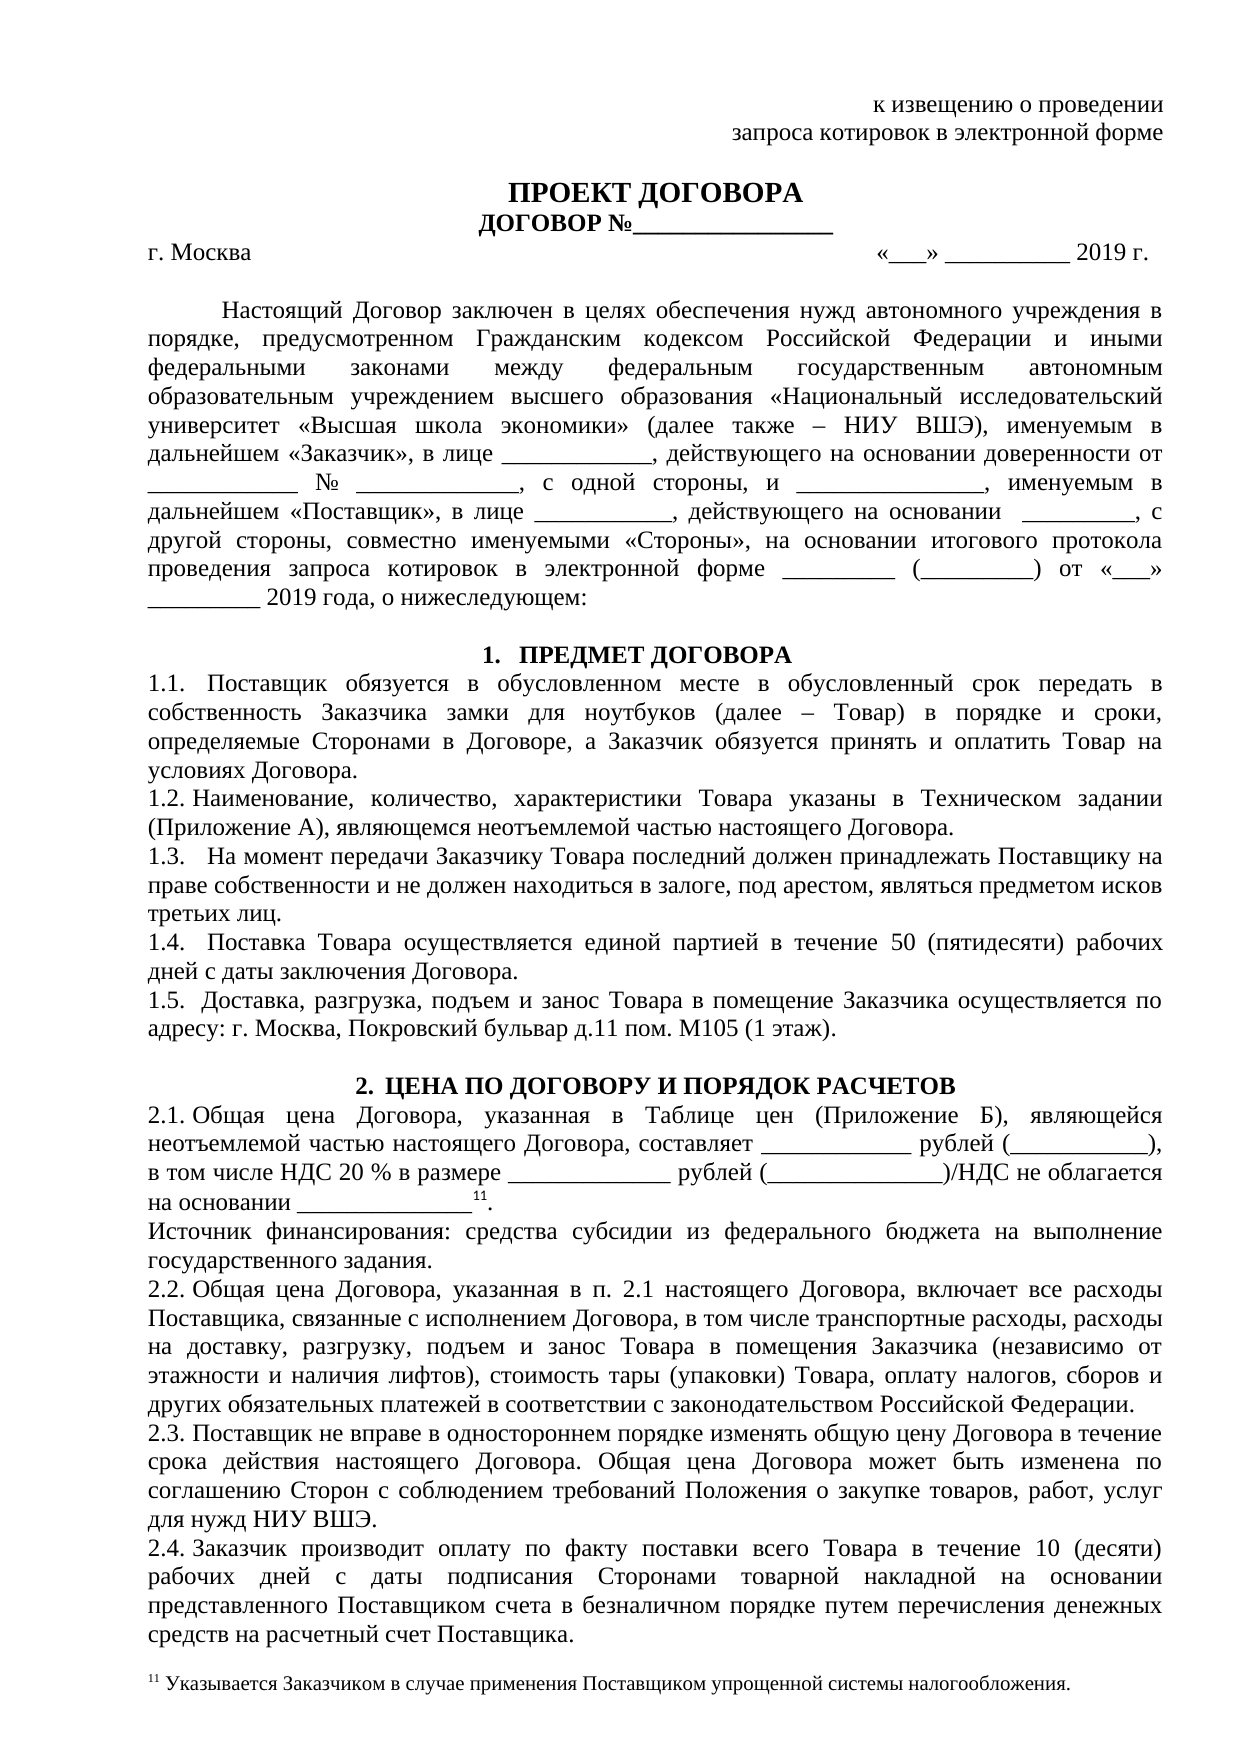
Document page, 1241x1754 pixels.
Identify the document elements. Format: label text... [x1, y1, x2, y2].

text Источник финансирования: средства субсидии из федерального бюджета на выполнение государственного задания. [148, 1216, 1163, 1274]
list На момент передачи Заказчику Товара последний должен принадлежать Поставщику на праве собственности и не должен находиться в залоге, под арестом, являться предметом исков третьих лиц. [148, 841, 1163, 927]
list Общая цена Договора, указанная в Таблице цен (Приложение Б), являющейся неотъемлемой частью настоящего Договора, составляет ____________ рублей (___________), в том числе НДС 20 % в размере _____________ рублей (______________)/НДС не облагается на основании ______________. [148, 1100, 1163, 1216]
list ЦЕНА ПО ДОГОВОРУ И ПОРЯДОК РАСЧЕТОВ [148, 1071, 1163, 1100]
list ПРЕДМЕТ ДОГОВОРА [111, 640, 1163, 668]
text к извещению о проведении [148, 89, 1163, 117]
text ПРОЕКТ ДОГОВОРА [148, 175, 1163, 208]
list Заказчик производит оплату по факту поставки всего Товара в течение 10 (десяти) рабочих дней с даты подписания Сторонами товарной накладной на основании представленного Поставщиком счета в безналичном порядке путем перечисления денежных средств на расчетный счет Поставщика. [148, 1533, 1163, 1648]
list Поставщик обязуется в обусловленном месте в обусловленный срок передать в собственность Заказчика замки для ноутбуков (далее – Товар) в порядке и сроки, определяемые Сторонами в Договоре, а Заказчик обязуется принять и оплатить Товар на условиях Договора. [148, 668, 1163, 783]
text договор №________________ [148, 208, 1163, 237]
list Доставка, разгрузка, подъем и занос Товара в помещение Заказчика осуществляется по адресу: г. Москва, Покровский бульвар д.11 пом. М105 (1 этаж). [148, 985, 1163, 1042]
text запроса котировок в электронной форме [148, 117, 1163, 146]
list Общая цена Договора, указанная в п. 2.1 настоящего Договора, включает все расходы Поставщика, связанные с исполнением Договора, в том числе транспортные расходы, расходы на доставку, разгрузку, подъем и занос Товара в помещения Заказчика (независимо от этажности и наличия лифтов), стоимость тары (упаковки) Товара, оплату налогов, сборов и других обязательных платежей в соответствии с законодательством Российской Федерации. [148, 1274, 1163, 1418]
list Поставщик не вправе в одностороннем порядке изменять общую цену Договора в течение срока действия настоящего Договора. Общая цена Договора может быть изменена по соглашению Сторон с соблюдением требований Положения о закупке товаров, работ, услуг для нужд НИУ ВШЭ. [148, 1418, 1163, 1533]
text г. Москва «___» __________ 2019 г. [148, 237, 1163, 266]
list Наименование, количество, характеристики Товара указаны в Техническом задании (Приложение А), являющемся неотъемлемой частью настоящего Договора. [148, 783, 1163, 841]
list Поставка Товара осуществляется единой партией в течение 50 (пятидесяти) рабочих дней с даты заключения Договора. [148, 927, 1163, 985]
text Настоящий Договор заключен в целях обеспечения нужд автономного учреждения в порядке, предусмотренном Гражданским кодексом Российской Федерации и иными федеральными законами между федеральным государственным автономным образовательным учреждением высшего образования «Национальный исследовательский университет «Высшая школа экономики» (далее также – НИУ ВШЭ), именуемым в дальнейшем «Заказчик», в лице ____________, действующего на основании доверенности от ____________ № _____________, с одной стороны, и _______________, именуемым в дальнейшем «Поставщик», в лице ___________, действующего на основании _________, с другой стороны, совместно именуемыми «Стороны», на основании итогового протокола проведения запроса котировок в электронной форме _________ (_________) от «___» _________ 2019 года, о нижеследующем: [148, 295, 1163, 611]
